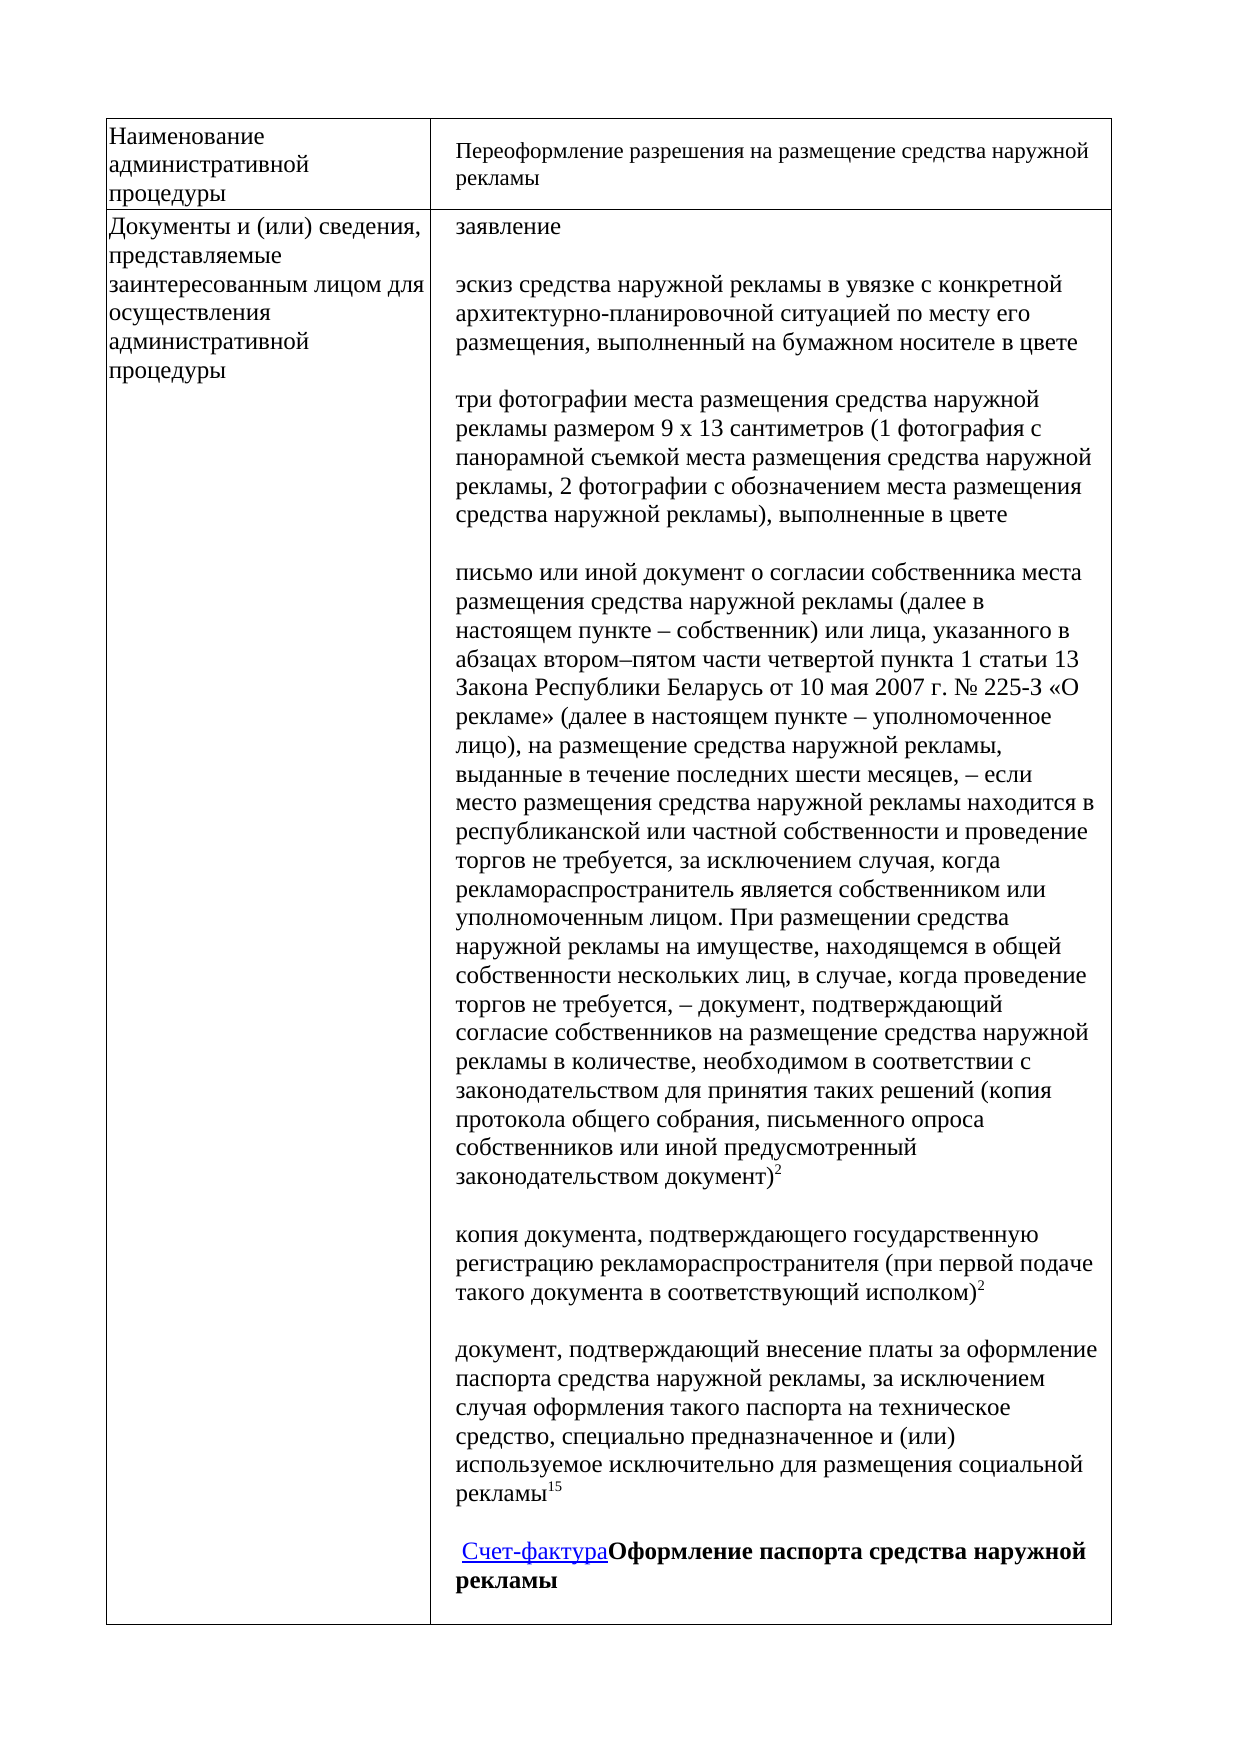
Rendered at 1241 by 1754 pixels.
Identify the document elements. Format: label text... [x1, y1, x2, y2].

table_header Переоформление разрешения на размещение средства наружной рекламы [431, 119, 1111, 208]
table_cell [431, 210, 1111, 1624]
table_header Наименование административной процедуры [107, 119, 430, 208]
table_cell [107, 210, 430, 1624]
